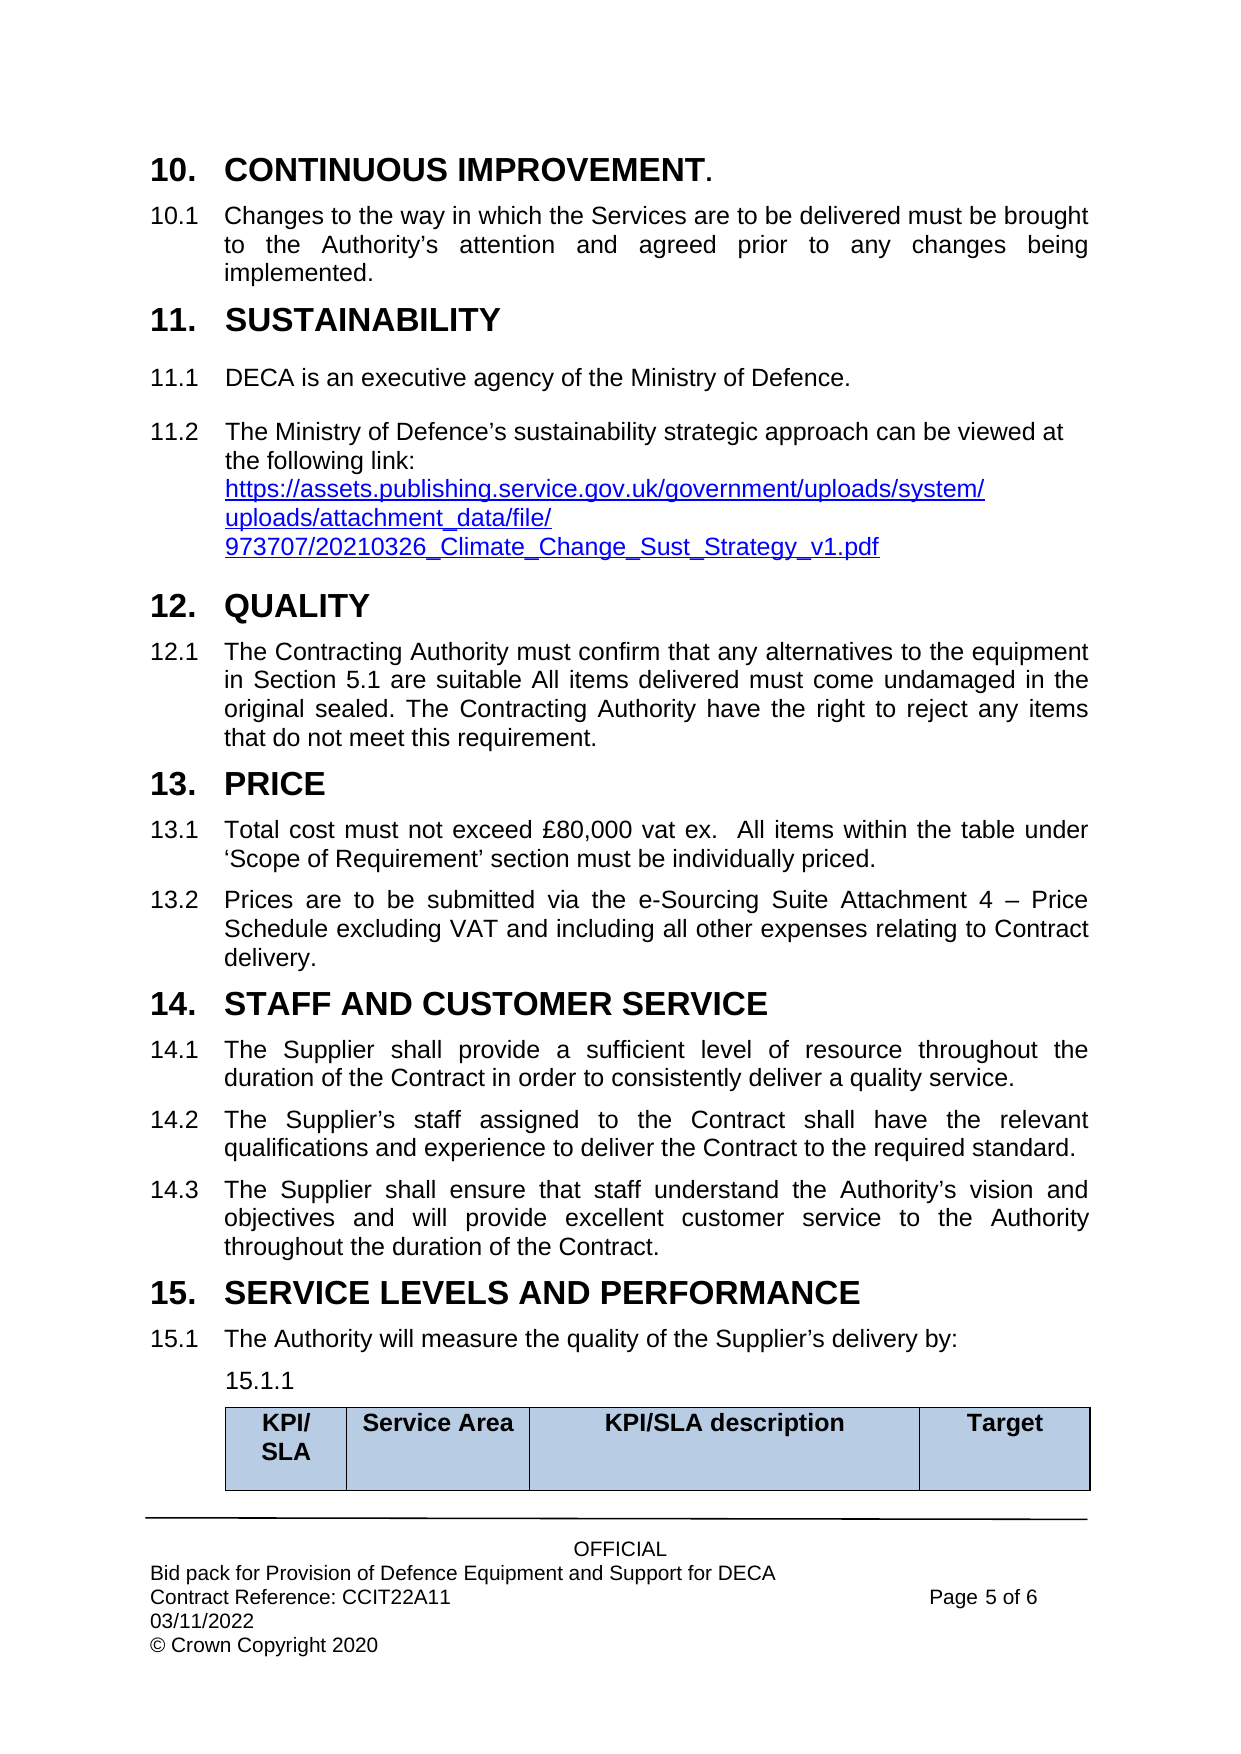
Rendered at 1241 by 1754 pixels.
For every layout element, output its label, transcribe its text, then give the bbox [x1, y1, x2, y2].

subtitle Sustainability [150, 300, 1090, 338]
subtitle quality [150, 586, 1090, 624]
subtitle Changes to the way in which the Services are to be delivered must be brought to the Authority’s attention and agreed prior to any changes being implemented. [150, 201, 1090, 287]
subtitle The Supplier shall provide a sufficient level of resource throughout the duration of the Contract in order to consistently deliver a quality service. [150, 1035, 1090, 1092]
subtitle The Supplier shall ensure that staff understand the Authority’s vision and objectives and will provide excellent customer service to the Authority throughout the duration of the Contract. [150, 1175, 1090, 1261]
subtitle STAFF AND CUSTOMER SERVICE [150, 984, 1090, 1022]
subtitle DECA is an executive agency of the Ministry of Defence. [150, 363, 1090, 392]
table_header KPI/SLA description [530, 1408, 919, 1490]
subtitle PRICE [150, 764, 1090, 802]
subtitle The Authority will measure the quality of the Supplier’s delivery by: [150, 1324, 1090, 1353]
table_header Target [920, 1408, 1089, 1490]
subtitle continuous improvement. [150, 150, 1090, 188]
subtitle The Supplier’s staff assigned to the Contract shall have the relevant qualifications and experience to deliver the Contract to the required standard. [150, 1105, 1090, 1162]
subtitle Prices are to be submitted via the e-Sourcing Suite Attachment 4 – Price Schedule excluding VAT and including all other expenses relating to Contract delivery. [150, 885, 1090, 971]
subtitle Total cost must not exceed £80,000 vat ex. All items within the table under ‘Scope of Requirement’ section must be individually priced. [150, 815, 1090, 872]
subtitle The Ministry of Defence’s sustainability strategic approach can be viewed at the following link: https://assets.publishing.service.gov.uk/government/uploads/system/uploads/attachment_data/file/973707/20210326_Climate_Change_Sust_Strategy_v1.pdf [150, 417, 1090, 561]
subtitle service levels and performance [150, 1273, 1090, 1312]
subtitle The Contracting Authority must confirm that any alternatives to the equipment in Section 5.1 are suitable All items delivered must come undamaged in the original sealed. The Contracting Authority have the right to reject any items that do not meet this requirement. [150, 637, 1090, 752]
table_header KPI/SLA [226, 1408, 346, 1490]
table_header Service Area [347, 1408, 529, 1490]
